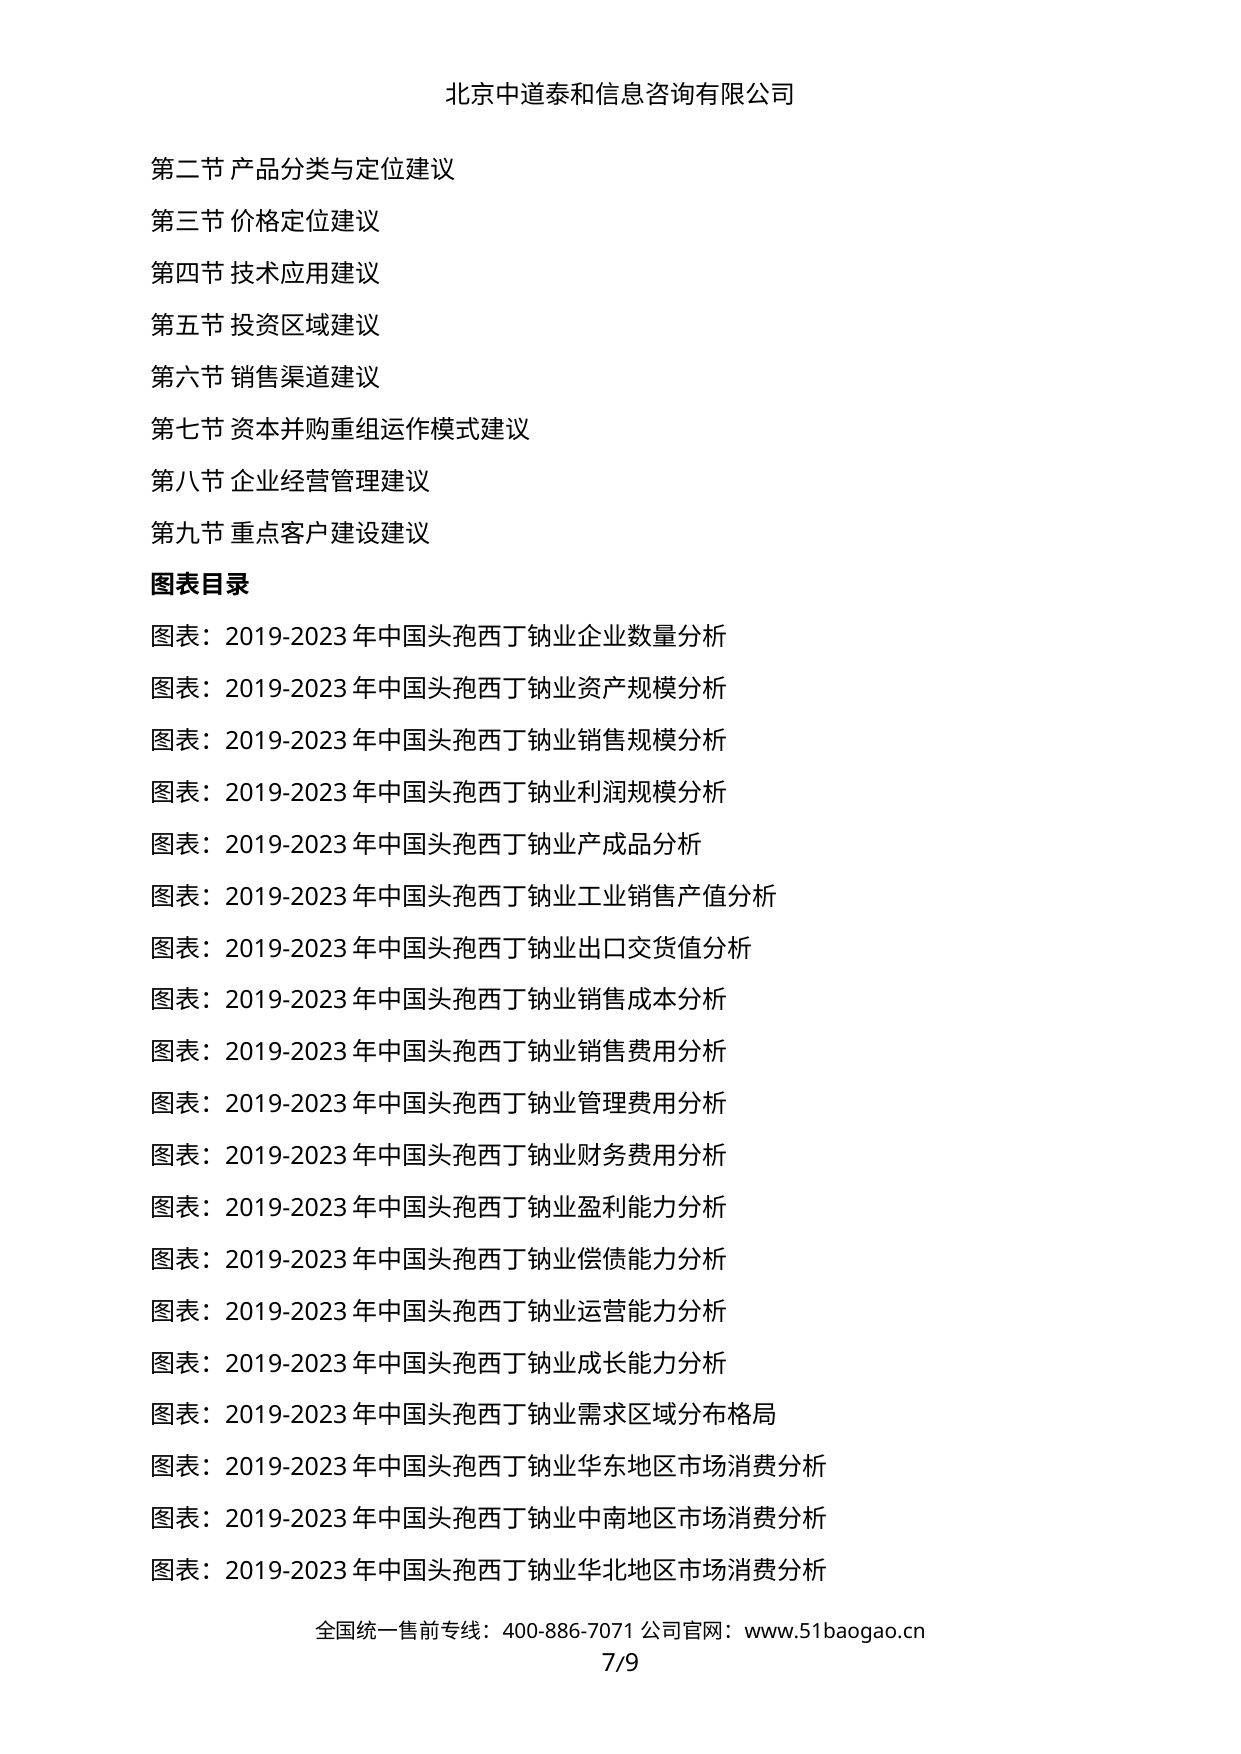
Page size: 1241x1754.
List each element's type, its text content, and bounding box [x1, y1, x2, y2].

text 图表：2019-2023年中国头孢西丁钠业销售费用分析 [150, 1032, 1090, 1068]
text 图表：2019-2023年中国头孢西丁钠业运营能力分析 [150, 1291, 1090, 1327]
text 图表：2019-2023年中国头孢西丁钠业盈利能力分析 [150, 1187, 1090, 1224]
text 图表：2019-2023年中国头孢西丁钠业华北地区市场消费分析 [150, 1551, 1090, 1587]
text 图表：2019-2023年中国头孢西丁钠业管理费用分析 [150, 1084, 1090, 1120]
text 图表：2019-2023年中国头孢西丁钠业工业销售产值分析 [150, 876, 1090, 912]
text 第六节 销售渠道建议 [150, 357, 1090, 394]
text 第七节 资本并购重组运作模式建议 [150, 409, 1090, 446]
text 第九节 重点客户建设建议 [150, 513, 1090, 549]
text 图表：2019-2023年中国头孢西丁钠业产成品分析 [150, 824, 1090, 861]
text 第二节 产品分类与定位建议 [150, 150, 1090, 186]
text 第五节 投资区域建议 [150, 306, 1090, 342]
text 图表：2019-2023年中国头孢西丁钠业企业数量分析 [150, 617, 1090, 653]
text 图表：2019-2023年中国头孢西丁钠业财务费用分析 [150, 1136, 1090, 1172]
text 图表：2019-2023年中国头孢西丁钠业华东地区市场消费分析 [150, 1447, 1090, 1483]
text 图表：2019-2023年中国头孢西丁钠业销售规模分析 [150, 721, 1090, 757]
text 图表：2019-2023年中国头孢西丁钠业成长能力分析 [150, 1343, 1090, 1379]
text 图表：2019-2023年中国头孢西丁钠业需求区域分布格局 [150, 1395, 1090, 1431]
text 第四节 技术应用建议 [150, 254, 1090, 290]
text 第八节 企业经营管理建议 [150, 461, 1090, 497]
text 图表目录 [150, 565, 1090, 601]
text 图表：2019-2023年中国头孢西丁钠业利润规模分析 [150, 772, 1090, 809]
text 图表：2019-2023年中国头孢西丁钠业中南地区市场消费分析 [150, 1499, 1090, 1535]
text 图表：2019-2023年中国头孢西丁钠业偿债能力分析 [150, 1239, 1090, 1276]
text 第三节 价格定位建议 [150, 202, 1090, 238]
text 图表：2019-2023年中国头孢西丁钠业出口交货值分析 [150, 928, 1090, 964]
text 图表：2019-2023年中国头孢西丁钠业资产规模分析 [150, 669, 1090, 705]
text 图表：2019-2023年中国头孢西丁钠业销售成本分析 [150, 980, 1090, 1016]
